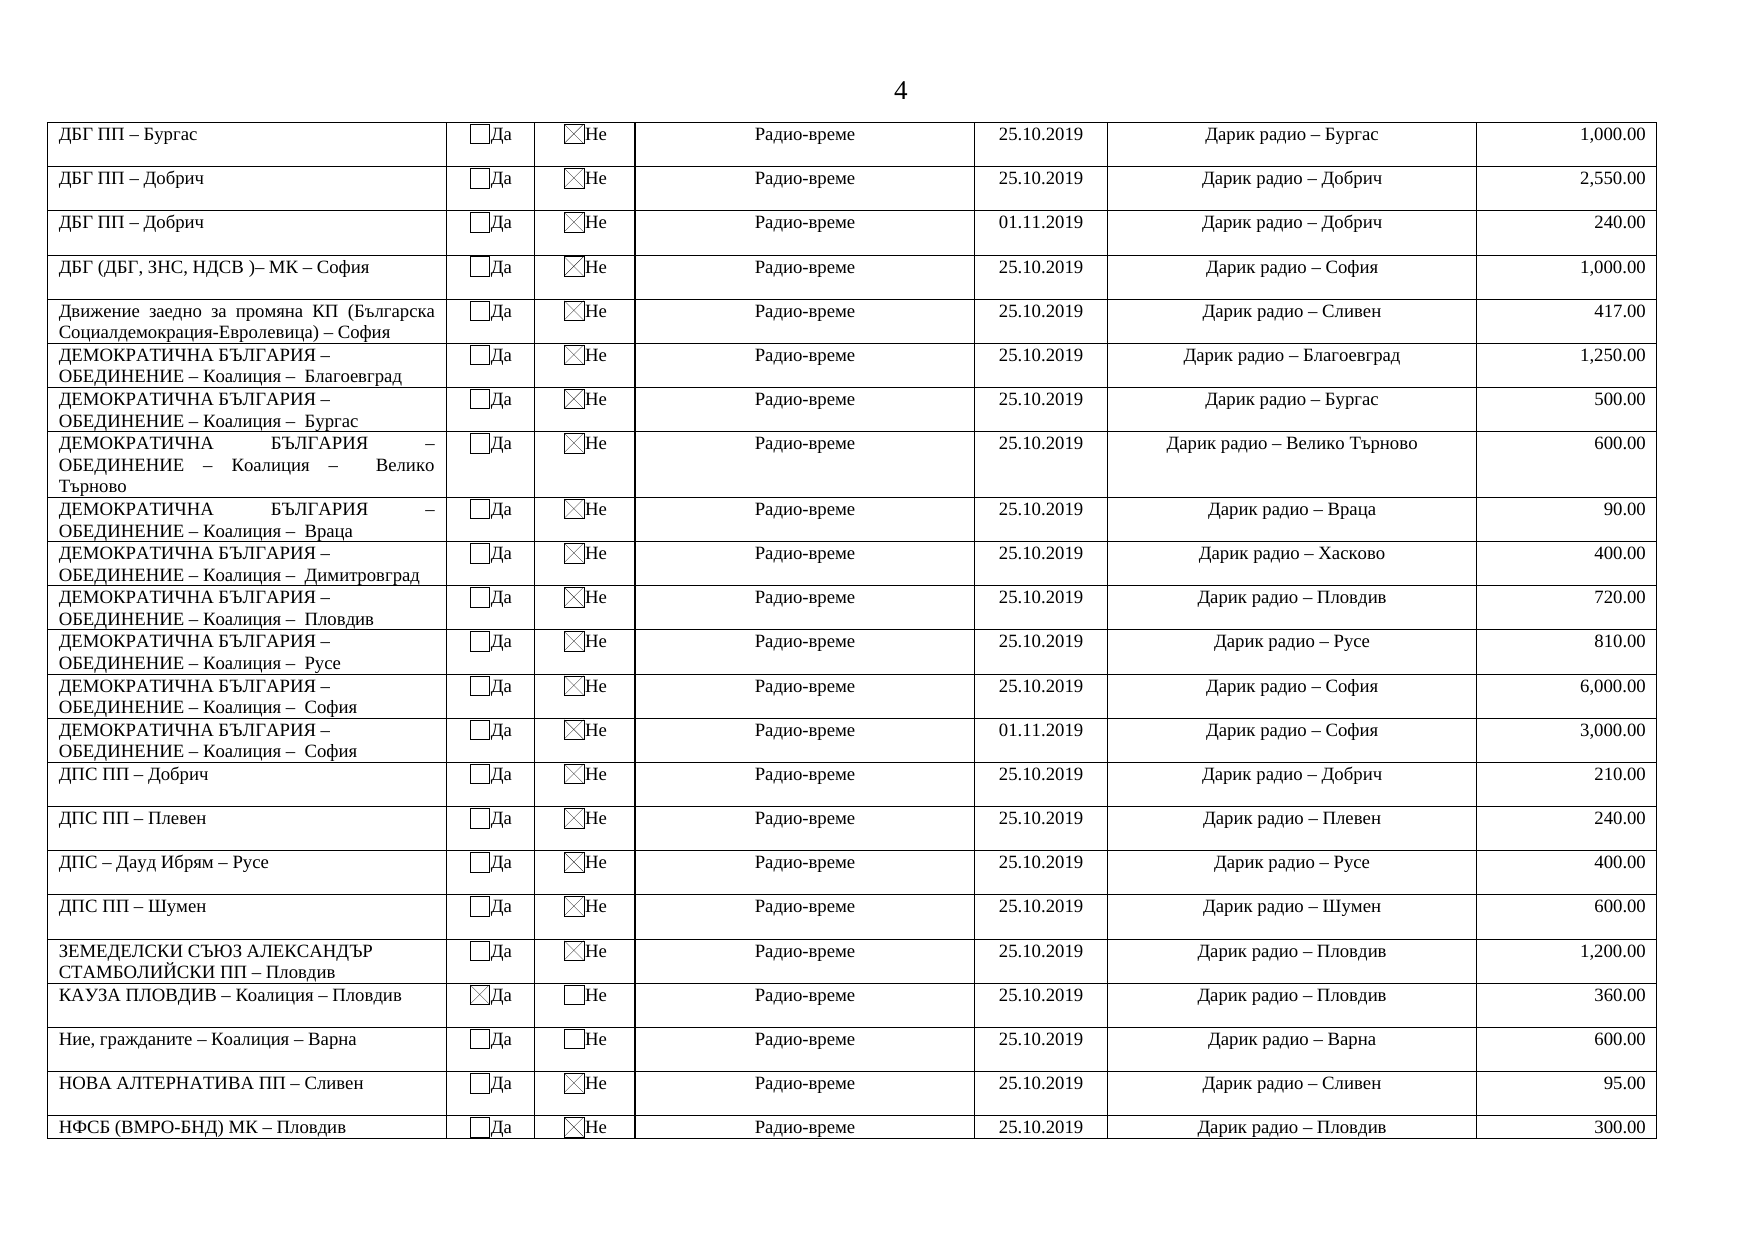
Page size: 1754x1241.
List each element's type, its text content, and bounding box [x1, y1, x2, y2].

table_cell 25.10.2019 [975, 630, 1107, 673]
table_cell 360.00 [1477, 984, 1656, 1027]
table_cell Да [447, 300, 534, 343]
table_cell 25.10.2019 [975, 344, 1107, 387]
table_cell Да [447, 542, 534, 585]
table_cell Не [535, 344, 634, 387]
table_cell Не [535, 256, 634, 299]
table_cell Радио-време [636, 630, 974, 673]
table_cell ДЕМОКРАТИЧНА БЪЛГАРИЯ – ОБЕДИНЕНИЕ – Коалиция – София [48, 719, 446, 762]
table_cell ДПС ПП – Плевен [48, 807, 446, 850]
table_cell Дарик радио – Сливен [1108, 1072, 1476, 1115]
table_cell 25.10.2019 [975, 542, 1107, 585]
table_cell 600.00 [1477, 432, 1656, 497]
table_cell Дарик радио – Добрич [1108, 211, 1476, 254]
table_cell Радио-време [636, 1028, 974, 1071]
table_cell Дарик радио – Пловдив [1108, 940, 1476, 983]
table_cell Да [447, 344, 534, 387]
table_cell 25.10.2019 [975, 940, 1107, 983]
table_cell Да [447, 167, 534, 210]
table_cell Дарик радио – Плевен [1108, 807, 1476, 850]
table_cell Не [535, 542, 634, 585]
table_cell 90.00 [1477, 498, 1656, 541]
table_cell Не [535, 807, 634, 850]
table_cell 2,550.00 [1477, 167, 1656, 210]
table_cell ДБГ (ДБГ, ЗНС, НДСВ )– МК – София [48, 256, 446, 299]
table_cell Да [447, 432, 534, 497]
table_cell 240.00 [1477, 807, 1656, 850]
table_cell 25.10.2019 [975, 432, 1107, 497]
table_cell Да [447, 1072, 534, 1115]
table_cell 25.10.2019 [975, 1116, 1107, 1138]
table_cell ДБГ ПП – Добрич [48, 211, 446, 254]
table_cell Радио-време [636, 211, 974, 254]
table_cell 01.11.2019 [975, 719, 1107, 762]
table_cell Дарик радио – Пловдив [1108, 984, 1476, 1027]
table_cell ДПС – Дауд Ибрям – Русе [48, 851, 446, 894]
table_cell 600.00 [1477, 1028, 1656, 1071]
table_cell 25.10.2019 [975, 675, 1107, 718]
table_cell 25.10.2019 [975, 1072, 1107, 1115]
table_cell 810.00 [1477, 630, 1656, 673]
table_cell 210.00 [1477, 763, 1656, 806]
table_cell Дарик радио – Варна [1108, 1028, 1476, 1071]
table_cell Да [447, 851, 534, 894]
table_cell Дарик радио – София [1108, 256, 1476, 299]
table_cell 25.10.2019 [975, 498, 1107, 541]
table_cell Не [535, 432, 634, 497]
table_cell 25.10.2019 [975, 807, 1107, 850]
table_cell Да [447, 895, 534, 938]
table_cell 25.10.2019 [975, 123, 1107, 166]
table_cell 25.10.2019 [975, 895, 1107, 938]
table_cell Не [535, 123, 634, 166]
table_cell ДЕМОКРАТИЧНА БЪЛГАРИЯ – ОБЕДИНЕНИЕ – Коалиция – Пловдив [48, 586, 446, 629]
table_cell Дарик радио – Пловдив [1108, 586, 1476, 629]
table_cell 95.00 [1477, 1072, 1656, 1115]
table_cell Да [447, 388, 534, 431]
table_cell Дарик радио – Бургас [1108, 123, 1476, 166]
table_cell 1,200.00 [1477, 940, 1656, 983]
table_cell Не [535, 1028, 634, 1071]
table_cell Не [535, 586, 634, 629]
table_cell 6,000.00 [1477, 675, 1656, 718]
table_cell Радио-време [636, 586, 974, 629]
table_cell Да [447, 719, 534, 762]
table_cell 25.10.2019 [975, 300, 1107, 343]
table_cell Да [447, 1028, 534, 1071]
table_cell 1,250.00 [1477, 344, 1656, 387]
table_cell ДЕМОКРАТИЧНА БЪЛГАРИЯ – ОБЕДИНЕНИЕ – Коалиция – Русе [48, 630, 446, 673]
table_cell Радио-време [636, 344, 974, 387]
table_cell ДБГ ПП – Добрич [48, 167, 446, 210]
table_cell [1108, 1116, 1476, 1138]
table_cell ДЕМОКРАТИЧНА БЪЛГАРИЯ – ОБЕДИНЕНИЕ – Коалиция – София [48, 675, 446, 718]
table_cell Радио-време [636, 675, 974, 718]
table_cell 600.00 [1477, 895, 1656, 938]
table_cell Дарик радио – Сливен [1108, 300, 1476, 343]
table_cell ДПС ПП – Шумен [48, 895, 446, 938]
table_cell 25.10.2019 [975, 167, 1107, 210]
table_cell Дарик радио – Велико Търново [1108, 432, 1476, 497]
table_cell 300.00 [1477, 1116, 1656, 1138]
table_cell Ние, гражданите – Коалиция – Варна [48, 1028, 446, 1071]
table_cell ДЕМОКРАТИЧНА БЪЛГАРИЯ – ОБЕДИНЕНИЕ – Коалиция – Димитровград [48, 542, 446, 585]
table_cell Да [447, 123, 534, 166]
table_cell 25.10.2019 [975, 1028, 1107, 1071]
table_cell ДБГ ПП – Бургас [48, 123, 446, 166]
table_cell Радио-време [636, 895, 974, 938]
table_cell Не [535, 895, 634, 938]
table_cell Дарик радио – Враца [1108, 498, 1476, 541]
table_cell Не [535, 300, 634, 343]
table_cell Радио-време [636, 388, 974, 431]
table_cell 720.00 [1477, 586, 1656, 629]
table_cell Да [447, 807, 534, 850]
table_cell Да [447, 984, 534, 1027]
table_cell Да [447, 630, 534, 673]
table_cell 400.00 [1477, 542, 1656, 585]
table_cell Радио-време [636, 1072, 974, 1115]
table_cell 417.00 [1477, 300, 1656, 343]
table_cell Радио-време [636, 498, 974, 541]
table_cell 25.10.2019 [975, 388, 1107, 431]
table_cell 1,000.00 [1477, 256, 1656, 299]
table_cell 1,000.00 [1477, 123, 1656, 166]
table_cell Дарик радио – Русе [1108, 851, 1476, 894]
table_cell 25.10.2019 [975, 763, 1107, 806]
table_cell Да [447, 675, 534, 718]
table_cell 25.10.2019 [975, 851, 1107, 894]
table_cell ДЕМОКРАТИЧНА БЪЛГАРИЯ – ОБЕДИНЕНИЕ – Коалиция – Бургас [48, 388, 446, 431]
table_cell КАУЗА ПЛОВДИВ – Коалиция – Пловдив [48, 984, 446, 1027]
table_cell Дарик радио – Благоевград [1108, 344, 1476, 387]
table_cell Не [535, 167, 634, 210]
table_cell Не [535, 630, 634, 673]
table_cell Да [447, 211, 534, 254]
table_cell Не [535, 763, 634, 806]
table_cell Радио-време [636, 1116, 974, 1138]
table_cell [48, 1116, 446, 1138]
table_cell Радио-време [636, 256, 974, 299]
table_cell Не [535, 984, 634, 1027]
table_cell 25.10.2019 [975, 984, 1107, 1027]
table_cell 01.11.2019 [975, 211, 1107, 254]
table_cell Дарик радио – Русе [1108, 630, 1476, 673]
table_cell ДЕМОКРАТИЧНА БЪЛГАРИЯ – ОБЕДИНЕНИЕ – Коалиция – Враца [48, 498, 446, 541]
table_cell Дарик радио – Добрич [1108, 167, 1476, 210]
table_cell 25.10.2019 [975, 256, 1107, 299]
table_cell Не [535, 1072, 634, 1115]
table_cell Не [535, 675, 634, 718]
table_cell Радио-време [636, 719, 974, 762]
table_cell ДПС ПП – Добрич [48, 763, 446, 806]
table_cell 25.10.2019 [975, 586, 1107, 629]
table_cell Радио-време [636, 432, 974, 497]
table_cell Не [535, 719, 634, 762]
table_cell Движение заедно за промяна КП (Българска Социалдемокрация-Евролевица) – София [48, 300, 446, 343]
table_cell Да [447, 1116, 534, 1138]
table_cell Радио-време [636, 300, 974, 343]
table_cell Радио-време [636, 763, 974, 806]
table_cell 400.00 [1477, 851, 1656, 894]
table_cell ДЕМОКРАТИЧНА БЪЛГАРИЯ – ОБЕДИНЕНИЕ – Коалиция – Велико Търново [48, 432, 446, 497]
table_cell 3,000.00 [1477, 719, 1656, 762]
table_cell Дарик радио – Добрич [1108, 763, 1476, 806]
table_cell Радио-време [636, 542, 974, 585]
table_cell Не [535, 211, 634, 254]
table_cell Дарик радио – Бургас [1108, 388, 1476, 431]
table_cell Не [535, 851, 634, 894]
table_cell ДЕМОКРАТИЧНА БЪЛГАРИЯ – ОБЕДИНЕНИЕ – Коалиция – Благоевград [48, 344, 446, 387]
table_cell Радио-време [636, 984, 974, 1027]
table_cell Не [535, 1116, 634, 1138]
table_cell Дарик радио – София [1108, 675, 1476, 718]
table_cell Да [447, 940, 534, 983]
table_cell Да [447, 498, 534, 541]
table_cell НОВА АЛТЕРНАТИВА ПП – Сливен [48, 1072, 446, 1115]
table_cell Радио-време [636, 167, 974, 210]
table_cell 500.00 [1477, 388, 1656, 431]
table_cell Не [535, 940, 634, 983]
table_cell Радио-време [636, 851, 974, 894]
table_cell Дарик радио – Хасково [1108, 542, 1476, 585]
table_cell Радио-време [636, 940, 974, 983]
table_cell Дарик радио – София [1108, 719, 1476, 762]
table_cell Да [447, 586, 534, 629]
table_cell Да [447, 763, 534, 806]
table_cell Не [535, 498, 634, 541]
table_cell Радио-време [636, 123, 974, 166]
table_cell Да [447, 256, 534, 299]
table_cell Дарик радио – Шумен [1108, 895, 1476, 938]
table_cell Не [535, 388, 634, 431]
table_cell Радио-време [636, 807, 974, 850]
table_cell ЗЕМЕДЕЛСКИ СЪЮЗ АЛЕКСАНДЪР СТАМБОЛИЙСКИ ПП – Пловдив [48, 940, 446, 983]
table_cell 240.00 [1477, 211, 1656, 254]
